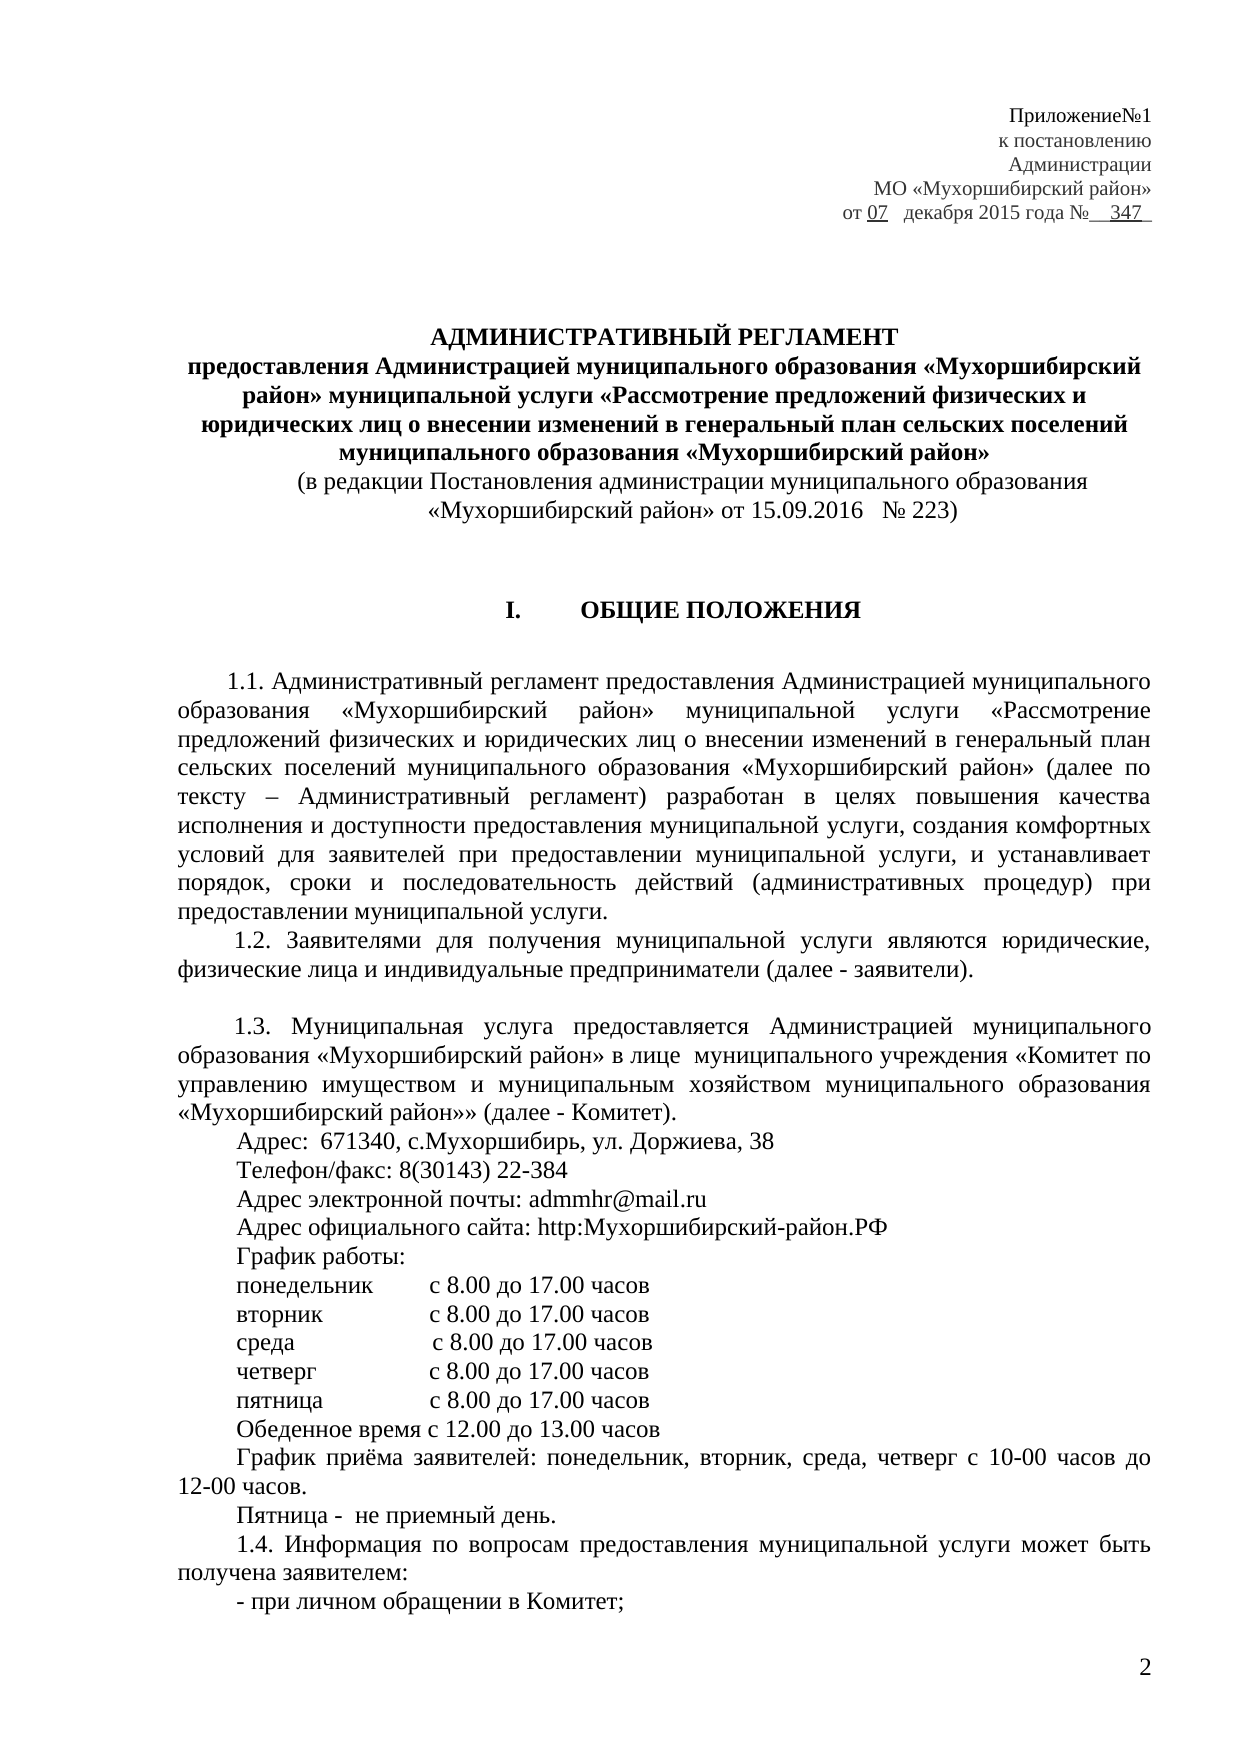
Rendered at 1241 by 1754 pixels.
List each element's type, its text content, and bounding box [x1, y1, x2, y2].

text Адрес электронной почты: admmhr@mail.ru [177, 1184, 1152, 1212]
text 1.2. Заявителями для получения муниципальной услуги являются юридические, физические лица и индивидуальные предприниматели (далее - заявители). [177, 925, 1152, 982]
text График работы: [177, 1241, 1152, 1270]
text среда с 8.00 до 17.00 часов [177, 1327, 1152, 1356]
text Приложение№1 [177, 103, 1152, 127]
text пятница с 8.00 до 17.00 часов [177, 1385, 1152, 1414]
text Пятница - не приемный день. [177, 1500, 1152, 1529]
text Телефон/факс: 8(30143) 22-384 [177, 1155, 1152, 1184]
text вторник с 8.00 до 17.00 часов [177, 1299, 1152, 1327]
text предоставления Администрацией муниципального образования «Мухоршибирский район» муниципальной услуги «Рассмотрение предложений физических и юридических лиц о внесении изменений в генеральный план сельских поселений муниципального образования «Мухоршибирский район» [177, 351, 1152, 466]
text - при личном обращении в Комитет; [177, 1586, 1152, 1615]
text от 07 декабря 2015 года №__347_ [177, 200, 1152, 224]
text АДМИНИСТРАТИВНЫЙ РЕГЛАМЕНТ [177, 309, 1152, 351]
text Адрес: 671340, с.Мухоршибирь, ул. Доржиева, 38 [177, 1126, 1152, 1155]
text График приёма заявителей: понедельник, вторник, среда, четверг с 10-00 часов до 12-00 часов. [177, 1442, 1152, 1500]
text четверг с 8.00 до 17.00 часов [177, 1356, 1152, 1385]
text МО «Мухоршибирский район» [177, 176, 1152, 200]
text к постановлению [177, 127, 1152, 152]
text Адрес официального сайта: http:Мухоршибирский-район.РФ [177, 1212, 1152, 1241]
title «Мухоршибирский район» от 15.09.2016 № 223) [177, 495, 1152, 524]
text Обеденное время с 12.00 до 13.00 часов [177, 1414, 1152, 1442]
text 1.3. Муниципальная услуга предоставляется Администрацией муниципального образования «Мухоршибирский район» в лице муниципального учреждения «Комитет по управлению имуществом и муниципальным хозяйством муниципального образования «Мухоршибирский район»» (далее - Комитет). [177, 1011, 1152, 1126]
text 1.1. Административный регламент предоставления Администрацией муниципального образования «Мухоршибирский район» муниципальной услуги «Рассмотрение предложений физических и юридических лиц о внесении изменений в генеральный план сельских поселений муниципального образования «Мухоршибирский район» (далее по тексту – Административный регламент) разработан в целях повышения качества исполнения и доступности предоставления муниципальной услуги, создания комфортных условий для заявителей при предоставлении муниципальной услуги, и устанавливает порядок, сроки и последовательность действий (административных процедур) при предоставлении муниципальной услуги. [177, 666, 1152, 925]
text Администрации [177, 152, 1152, 176]
text понедельник с 8.00 до 17.00 часов [177, 1270, 1152, 1299]
title (в редакции Постановления администрации муниципального образования [177, 466, 1152, 495]
text 1.4. Информация по вопросам предоставления муниципальной услуги может быть получена заявителем: [177, 1529, 1152, 1586]
list ОБЩИЕ ПОЛОЖЕНИЯ [215, 581, 1152, 624]
